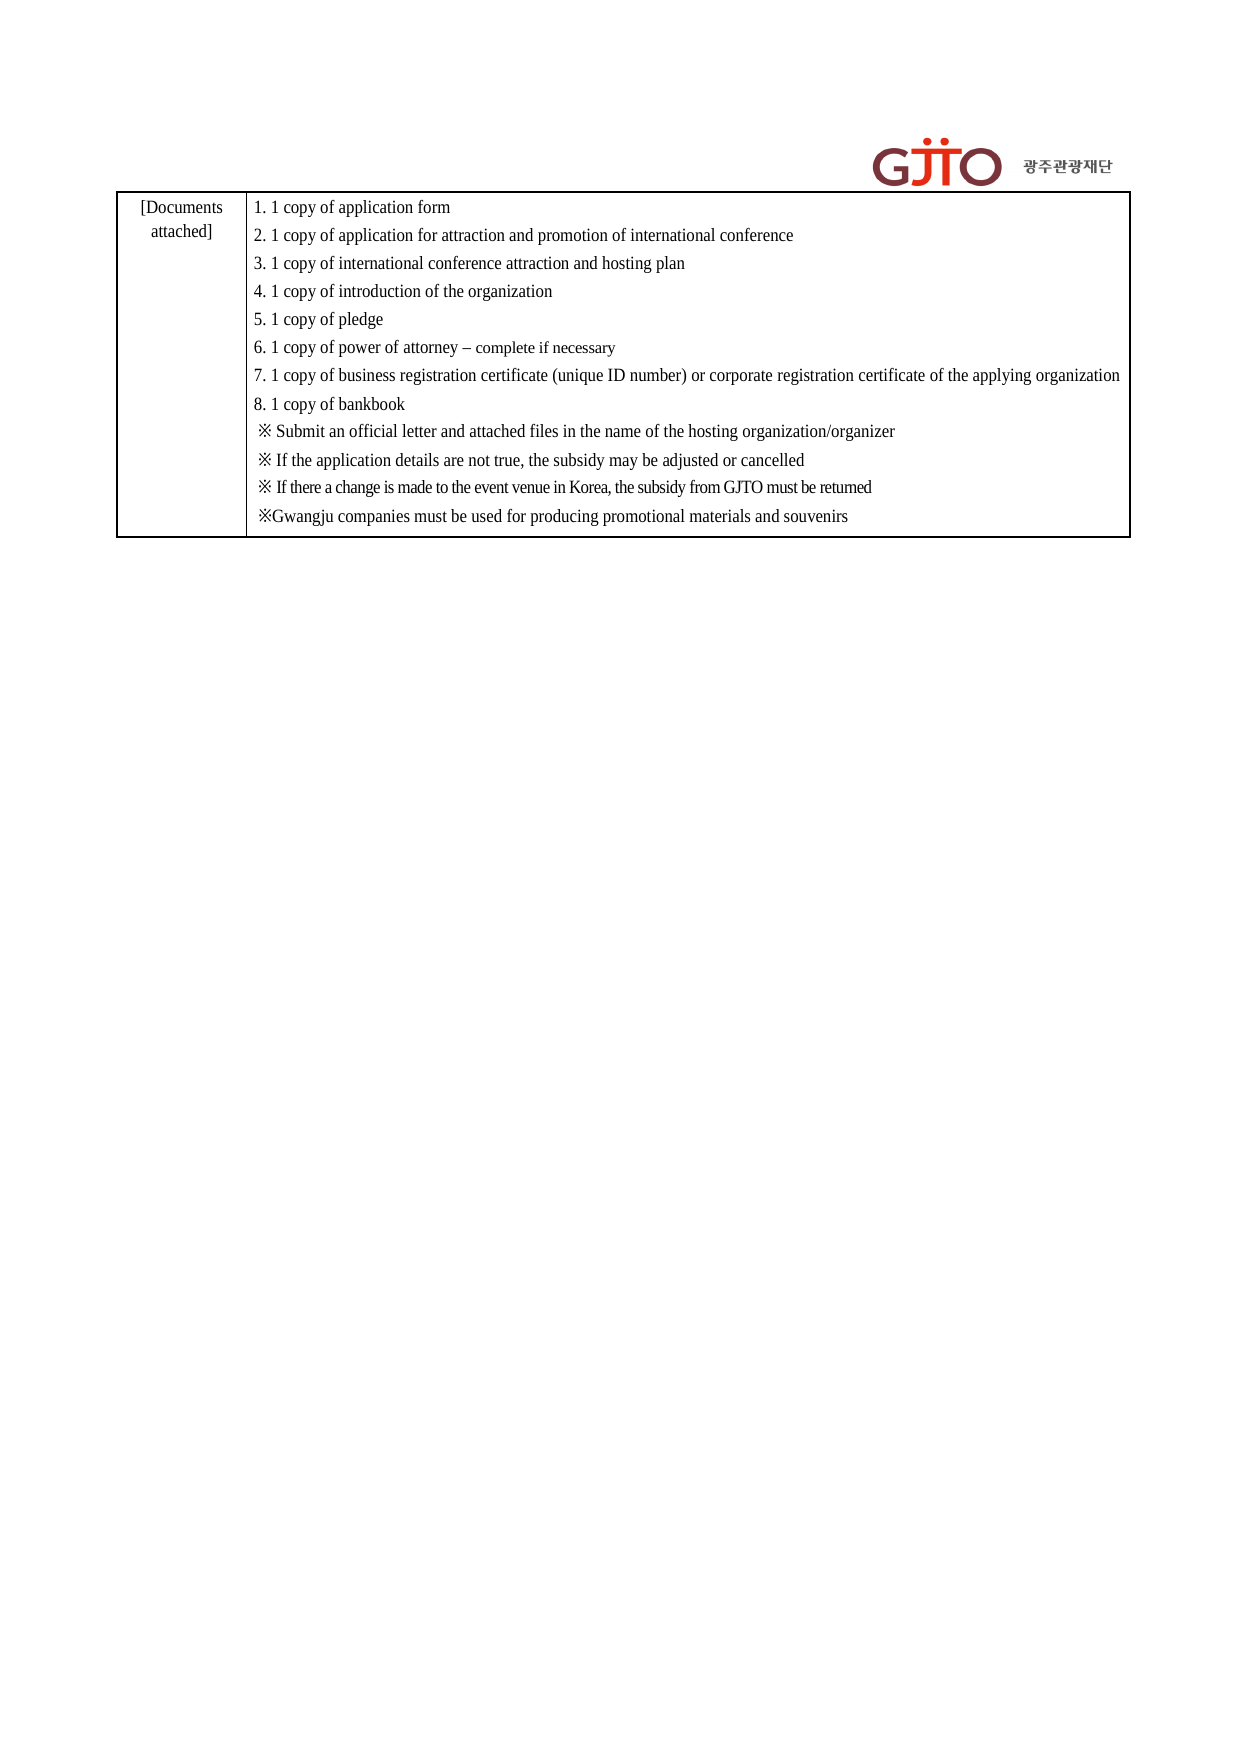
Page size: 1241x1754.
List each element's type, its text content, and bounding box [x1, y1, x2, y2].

table_cell [Documents attached] [118, 193, 246, 536]
table_cell 1. 1 copy of application form 2. 1 copy of application for attraction and promotion of international conference 3. 1 copy of international conference attraction and hosting plan 4. 1 copy of introduction of the organization 5. 1 copy of pledge 6. 1 copy of power of attorney – complete if necessary 7. 1 copy of business registration certificate (unique ID number) or corporate registration certificate of the applying organization 8. 1 copy of bankbook ※ Submit an official letter and attached files in the name of the hosting organization/organizer ※ If the application details are not true, the subsidy may be adjusted or cancelled ※ If there a change is made to the event venue in Korea, the subsidy from GJTO must be returned ※Gwangju companies must be used for producing promotional materials and souvenirs [247, 193, 1129, 536]
picture [867, 131, 1117, 191]
